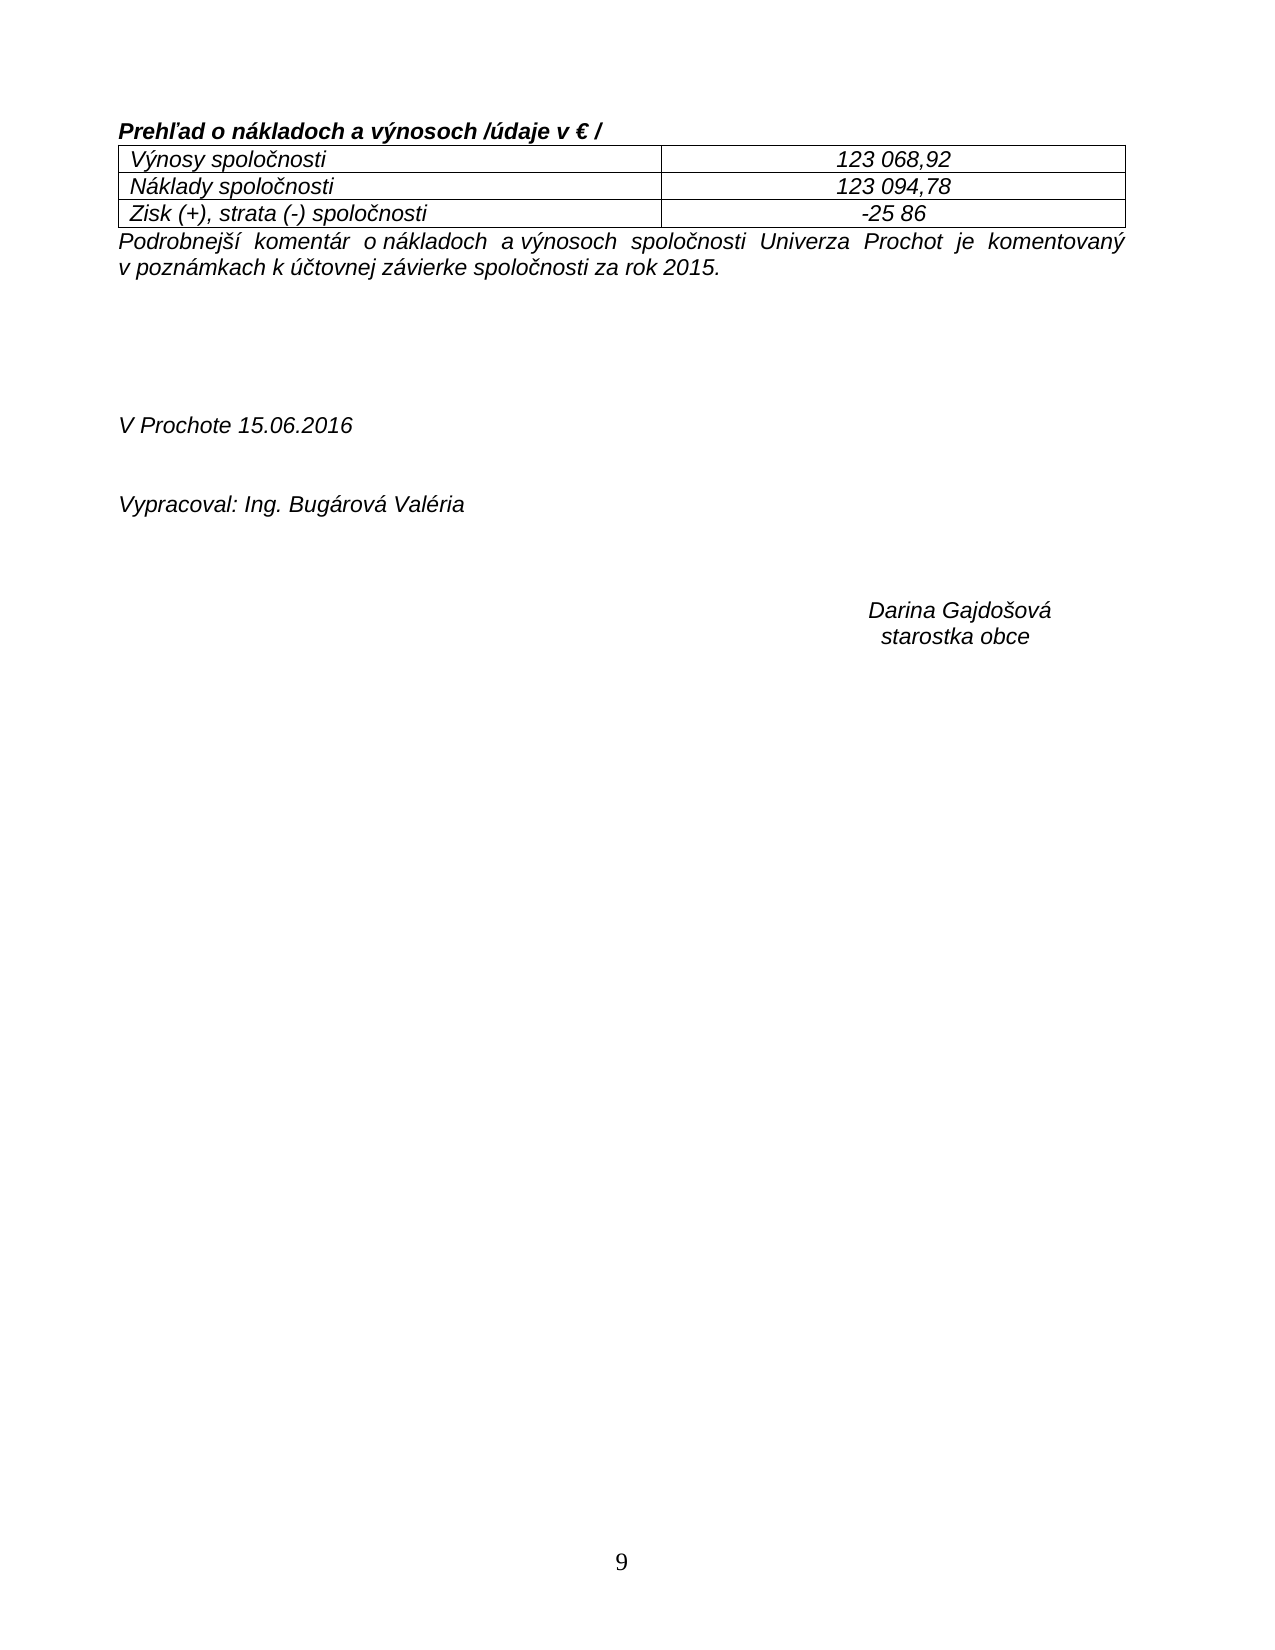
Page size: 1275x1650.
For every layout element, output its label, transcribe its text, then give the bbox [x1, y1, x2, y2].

table_header Výnosy spoločnosti [119, 146, 661, 172]
table_cell Náklady spoločnosti [119, 173, 661, 199]
text Vypracoval: Ing. Bugárová Valéria [118, 491, 1125, 518]
text Podrobnejší komentár o nákladoch a výnosoch spoločnosti Univerza Prochot je komentovaný v poznámkach k účtovnej závierke spoločnosti za rok 2015. [118, 228, 1125, 280]
table_cell Zisk (+), strata (-) spoločnosti [119, 200, 661, 227]
text starostka obce [118, 623, 1125, 649]
text V Prochote 15.06.2016 [118, 412, 1125, 438]
table_cell -25 86 [662, 200, 1125, 227]
table_cell 123 094,78 [662, 173, 1125, 199]
text Prehľad o nákladoch a výnosoch /údaje v € / [118, 118, 1125, 144]
table_header 123 068,92 [662, 146, 1125, 172]
text Darina Gajdošová [118, 597, 1125, 623]
